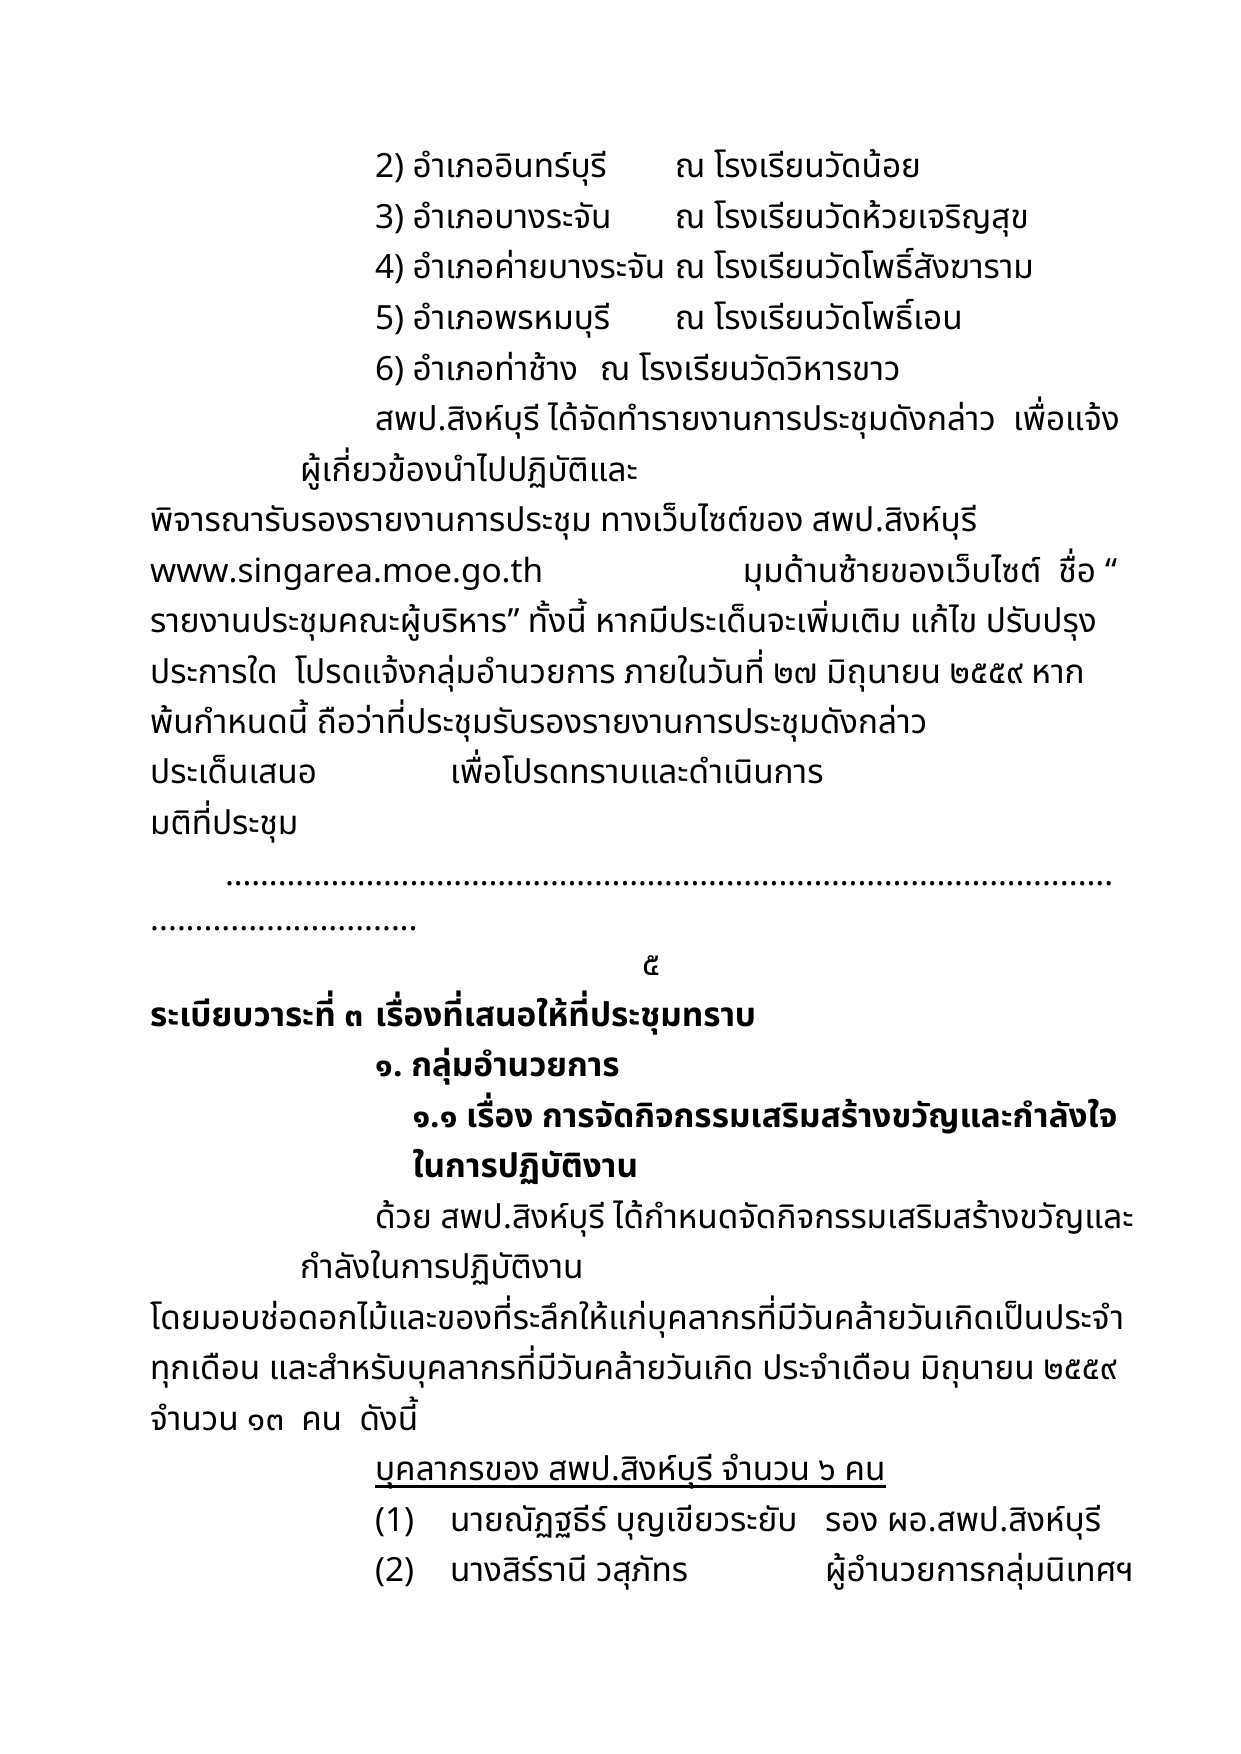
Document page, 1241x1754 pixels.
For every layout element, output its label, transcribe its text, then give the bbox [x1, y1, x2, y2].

list อำเภอท่าช้าง ณ โรงเรียนวัดวิหารขาว [375, 344, 1122, 395]
text พิจารณารับรองรายงานการประชุม ทางเว็บไซต์ของ สพป.สิงห์บุรี www.singarea.moe.go.th มุมด้านซ้ายของเว็บไซต์ ชื่อ “รายงานประชุมคณะผู้บริหาร” ทั้งนี้ หากมีประเด็นจะเพิ่มเติม แก้ไข ปรับปรุงประการใด โปรดแจ้งกลุ่มอำนวยการ ภายในวันที่ ๒๗ มิถุนายน ๒๕๕๙ หากพ้นกำหนดนี้ ถือว่าที่ประชุมรับรองรายงานการประชุมดังกล่าว [150, 496, 1122, 748]
list อำเภออินทร์บุรี ณ โรงเรียนวัดน้อย [375, 142, 1122, 192]
text ประเด็นเสนอ เพื่อโปรดทราบและดำเนินการ [150, 748, 1122, 799]
text โดยมอบช่อดอกไม้และของที่ระลึกให้แก่บุคลากรที่มีวันคล้ายวันเกิดเป็นประจำทุกเดือน และสำหรับบุคลากรที่มีวันคล้ายวันเกิด ประจำเดือน มิถุนายน ๒๕๕๙ จำนวน ๑๓ คน ดังนี้ [150, 1294, 1141, 1445]
text บุคลากรของ สพป.สิงห์บุรี จำนวน ๖ คน [150, 1445, 1141, 1496]
text มติที่ประชุม …………………………………………………………………………………...................................... [150, 799, 1122, 940]
list นางสิร์รานี วสุภัทร ผู้อำนวยการกลุ่มนิเทศฯ [375, 1546, 1141, 1597]
text ด้วย สพป.สิงห์บุรี ได้กำหนดจัดกิจกรรมเสริมสร้างขวัญและกำลังในการปฏิบัติงาน [300, 1193, 1141, 1294]
text สพป.สิงห์บุรี ได้จัดทำรายงานการประชุมดังกล่าว เพื่อแจ้งผู้เกี่ยวข้องนำไปปฏิบัติและ [300, 395, 1122, 496]
text ๕ [150, 940, 1122, 991]
text ๑. กลุ่มอำนวยการ [300, 1041, 1141, 1092]
list ๑.๑ เรื่อง การจัดกิจกรรมเสริมสร้างขวัญและกำลังใจในการปฏิบัติงาน [412, 1092, 1141, 1193]
title ระเบียบวาระที่ ๓ เรื่องที่เสนอให้ที่ประชุมทราบ [150, 991, 1122, 1041]
list อำเภอพรหมบุรี ณ โรงเรียนวัดโพธิ์เอน [375, 294, 1122, 344]
list อำเภอบางระจัน ณ โรงเรียนวัดห้วยเจริญสุข [375, 192, 1122, 243]
list อำเภอค่ายบางระจัน ณ โรงเรียนวัดโพธิ์สังฆาราม [375, 243, 1122, 294]
list นายณัฏฐธีร์ บุญเขียวระยับ รอง ผอ.สพป.สิงห์บุรี [375, 1496, 1141, 1546]
